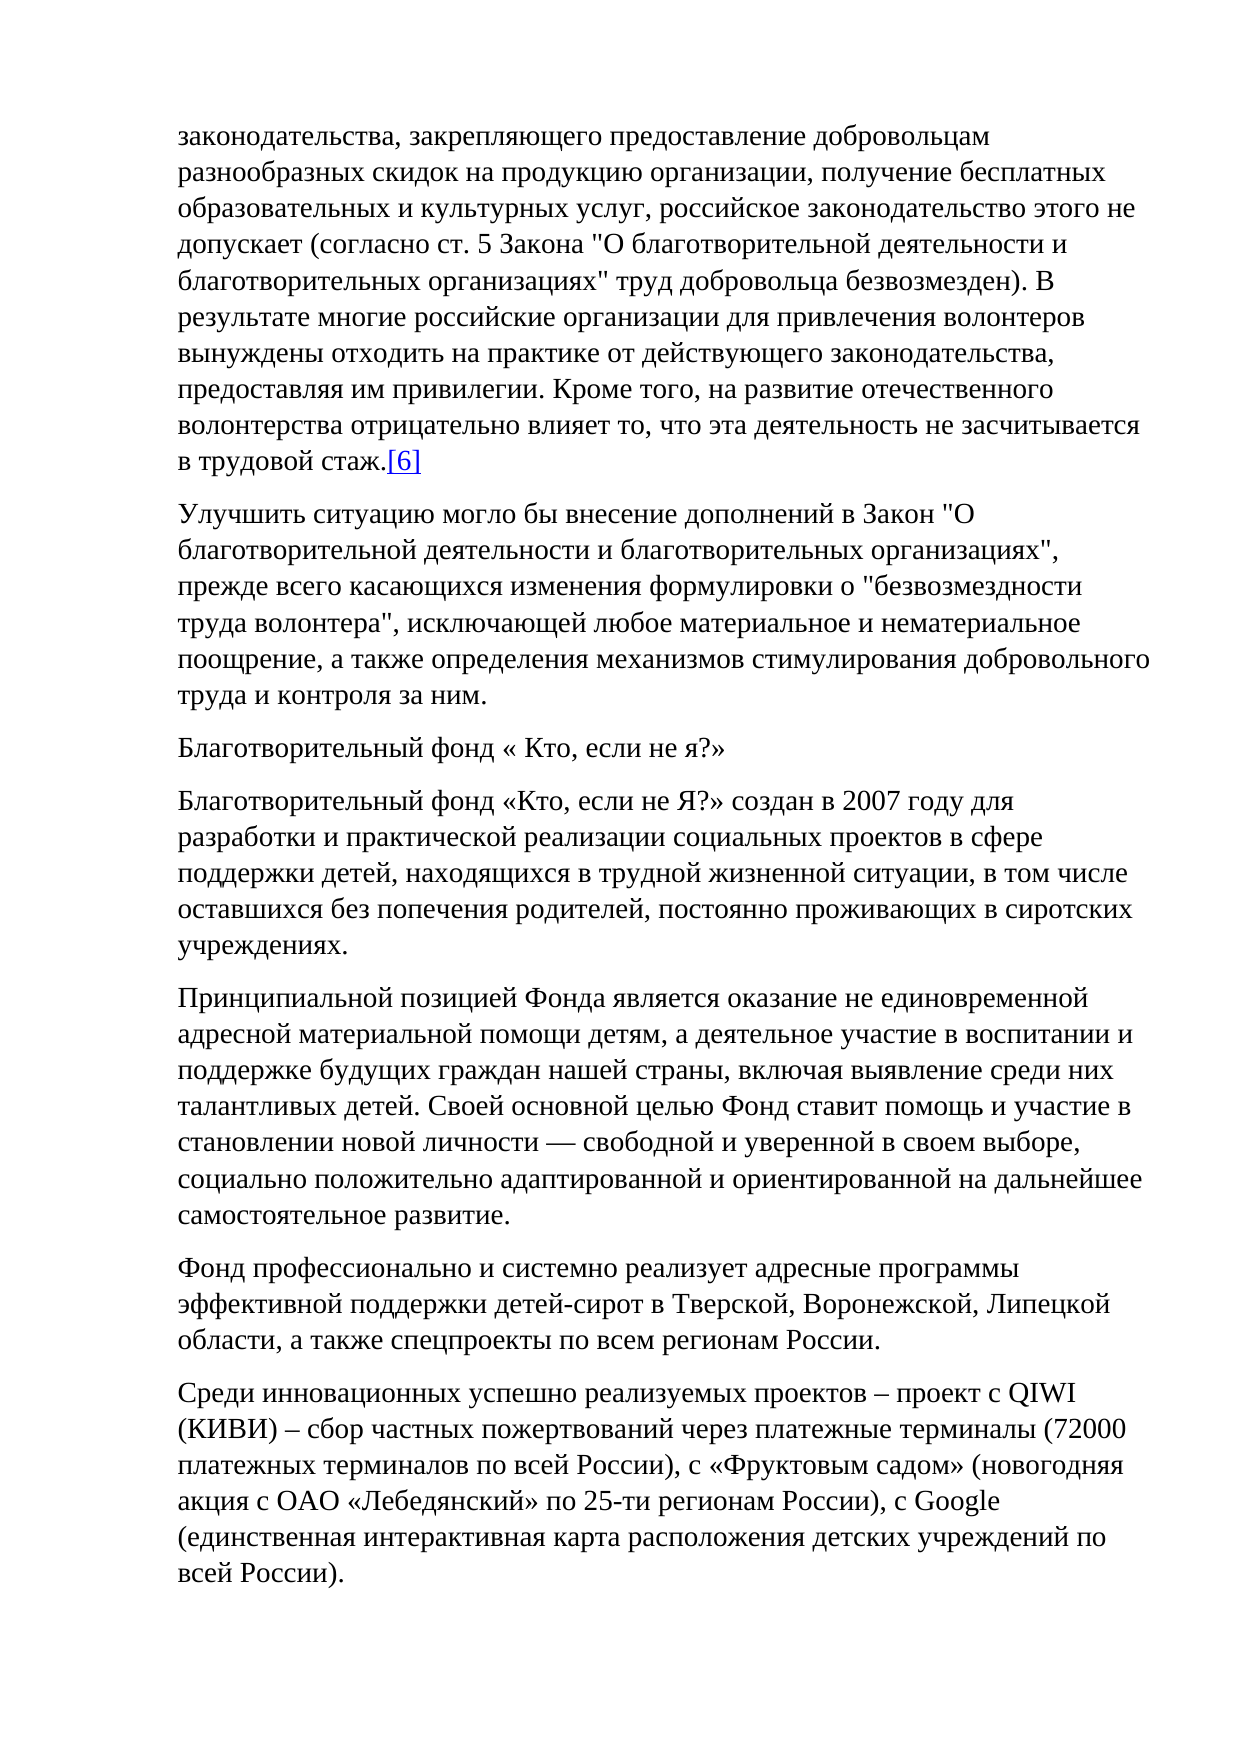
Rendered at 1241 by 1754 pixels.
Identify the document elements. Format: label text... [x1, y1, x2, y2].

text Благотворительный фонд « Кто, если не я?» [177, 730, 1152, 763]
text Улучшить ситуацию могло бы внесение дополнений в Закон "О благотворительной деятельности и благотворительных организациях", прежде всего касающихся изменения формулировки о "безвозмездности труда волонтера", исключающей любое материальное и нематериальное поощрение, а также определения механизмов стимулирования добровольного труда и контроля за ним. [177, 496, 1152, 711]
text Благотворительный фонд «Кто, если не Я?» создан в 2007 году для разработки и практической реализации социальных проектов в сфере поддержки детей, находящихся в трудной жизненной ситуации, в том числе оставшихся без попечения родителей, постоянно проживающих в сиротских учреждениях. [177, 783, 1152, 961]
text Фонд профессионально и системно реализует адресные программы эффективной поддержки детей-сирот в Тверской, Воронежской, Липецкой области, а также спецпроекты по всем регионам России. [177, 1250, 1152, 1356]
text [177, 118, 1152, 477]
text Принципиальной позицией Фонда является оказание не единовременной адресной материальной помощи детям, а деятельное участие в воспитании и поддержке будущих граждан нашей страны, включая выявление среди них талантливых детей. Своей основной целью Фонд ставит помощь и участие в становлении новой личности — свободной и уверенной в своем выборе, социально положительно адаптированной и ориентированной на дальнейшее самостоятельное развитие. [177, 980, 1152, 1230]
text Среди инновационных успешно реализуемых проектов – проект с QIWI (КИВИ) – сбор частных пожертвований через платежные терминалы (72000 платежных терминалов по всей России), с «Фруктовым садом» (новогодняя акция с ОАО «Лебедянский» по 25-ти регионам России), с Google (единственная интерактивная карта расположения детских учреждений по всей России). [177, 1375, 1152, 1589]
